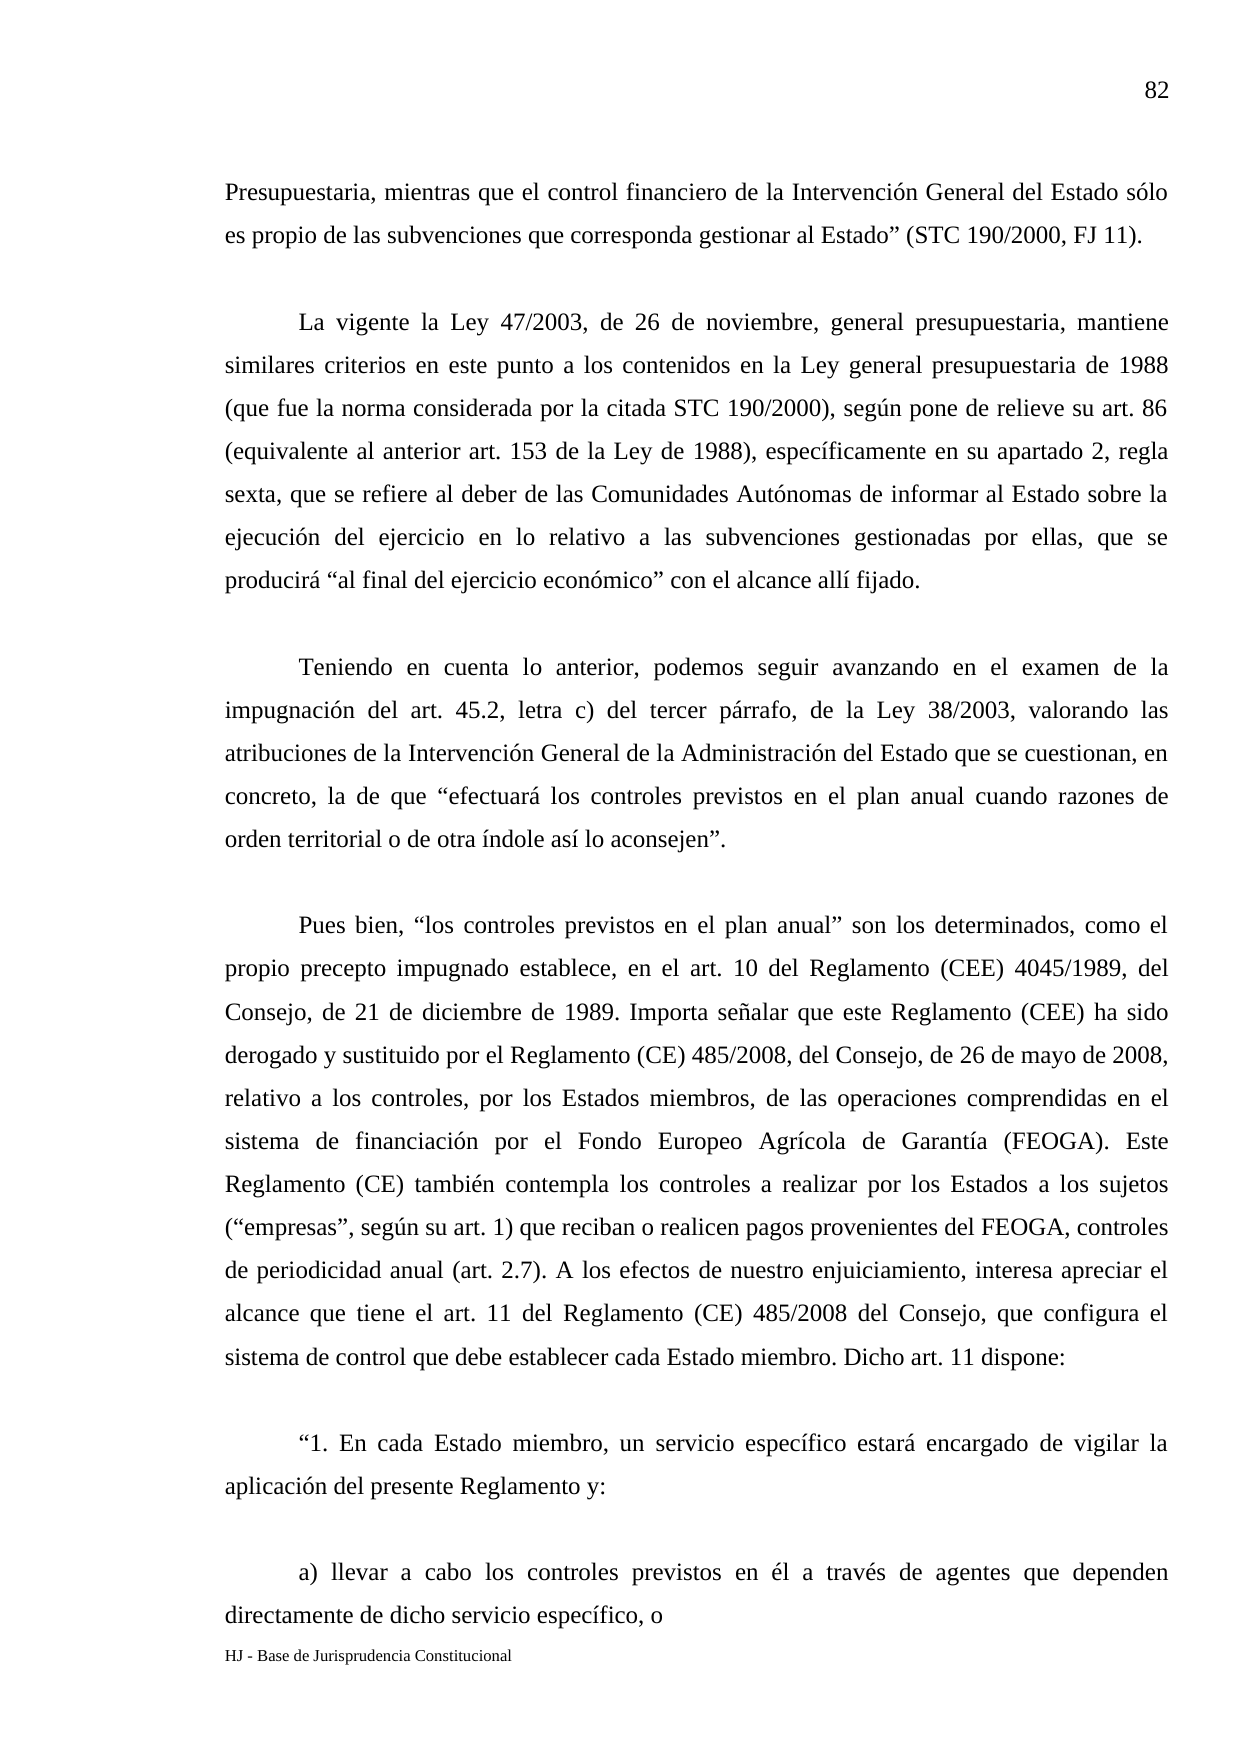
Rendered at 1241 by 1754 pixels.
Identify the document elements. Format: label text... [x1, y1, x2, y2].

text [224, 177, 1169, 249]
text Pues bien, “los controles previstos en el plan anual” son los determinados, como el propio precepto impugnado establece, en el art. 10 del Reglamento (CEE) 4045/1989, del Consejo, de 21 de diciembre de 1989. Importa señalar que este Reglamento (CEE) ha sido derogado y sustituido por el Reglamento (CE) 485/2008, del Consejo, de 26 de mayo de 2008, relativo a los controles, por los Estados miembros, de las operaciones comprendidas en el sistema de financiación por el Fondo Europeo Agrícola de Garantía (FEOGA). Este Reglamento (CE) también contempla los controles a realizar por los Estados a los sujetos (“empresas”, según su art. 1) que reciban o realicen pagos provenientes del FEOGA, controles de periodicidad anual (art. 2.7). A los efectos de nuestro enjuiciamiento, interesa apreciar el alcance que tiene el art. 11 del Reglamento (CE) 485/2008 del Consejo, que configura el sistema de control que debe establecer cada Estado miembro. Dicho art. 11 dispone: [224, 910, 1169, 1370]
text a) llevar a cabo los controles previstos en él a través de agentes que dependen directamente de dicho servicio específico, o [224, 1557, 1169, 1629]
text “1. En cada Estado miembro, un servicio específico estará encargado de vigilar la aplicación del presente Reglamento y: [224, 1428, 1169, 1500]
text La vigente la Ley 47/2003, de 26 de noviembre, general presupuestaria, mantiene similares criterios en este punto a los contenidos en la Ley general presupuestaria de 1988 (que fue la norma considerada por la citada STC 190/2000), según pone de relieve su art. 86 (equivalente al anterior art. 153 de la Ley de 1988), específicamente en su apartado 2, regla sexta, que se refiere al deber de las Comunidades Autónomas de informar al Estado sobre la ejecución del ejercicio en lo relativo a las subvenciones gestionadas por ellas, que se producirá “al final del ejercicio económico” con el alcance allí fijado. [224, 307, 1169, 594]
text Teniendo en cuenta lo anterior, podemos seguir avanzando en el examen de la impugnación del art. 45.2, letra c) del tercer párrafo, de la Ley 38/2003, valorando las atribuciones de la Intervención General de la Administración del Estado que se cuestionan, en concreto, la de que “efectuará los controles previstos en el plan anual cuando razones de orden territorial o de otra índole así lo aconsejen”. [224, 652, 1169, 853]
